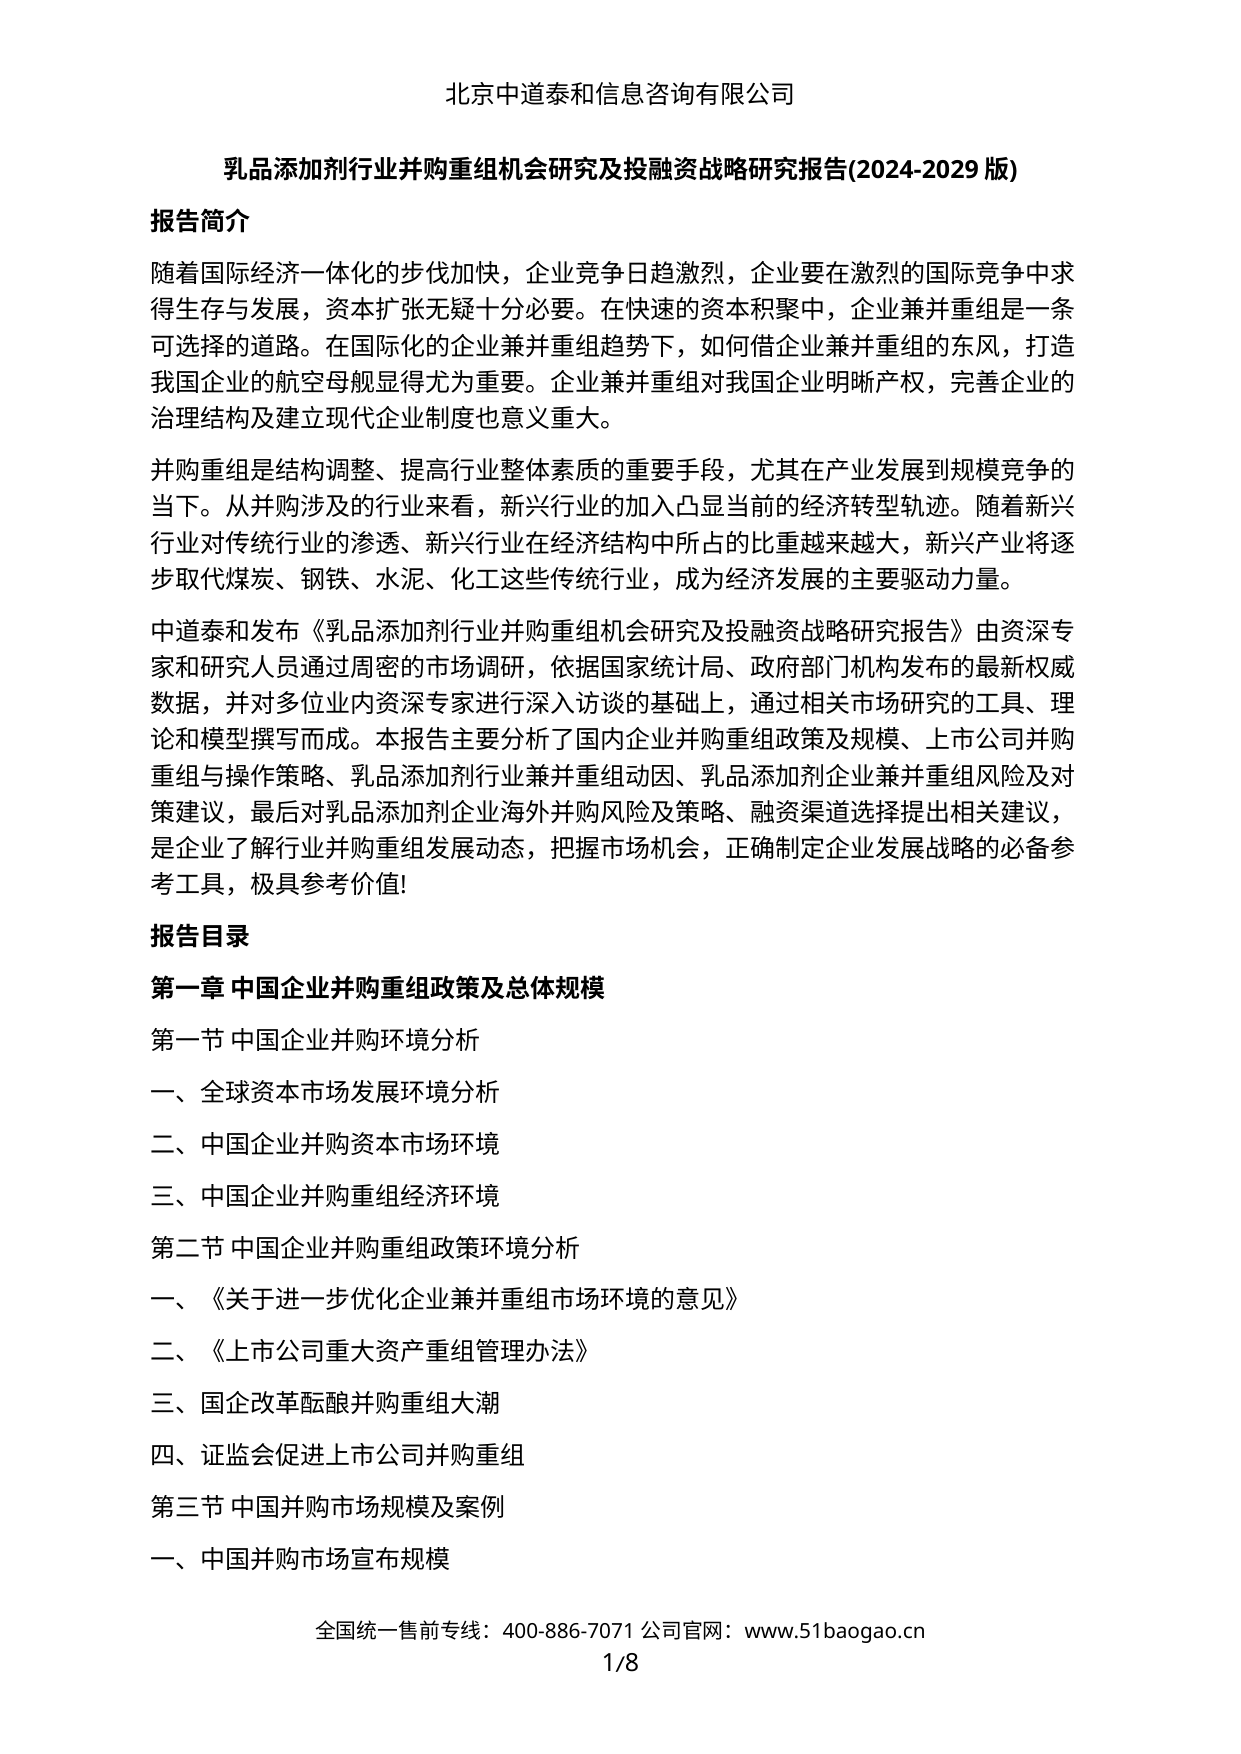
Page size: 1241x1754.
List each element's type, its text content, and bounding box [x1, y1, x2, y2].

text 二、《上市公司重大资产重组管理办法》 [150, 1332, 1090, 1368]
text 报告简介 [150, 202, 1090, 238]
text 一、中国并购市场宣布规模 [150, 1539, 1090, 1576]
text 第三节 中国并购市场规模及案例 [150, 1487, 1090, 1524]
text 一、全球资本市场发展环境分析 [150, 1072, 1090, 1109]
text 中道泰和发布《乳品添加剂行业并购重组机会研究及投融资战略研究报告》由资深专家和研究人员通过周密的市场调研，依据国家统计局、政府部门机构发布的最新权威数据，并对多位业内资深专家进行深入访谈的基础上，通过相关市场研究的工具、理论和模型撰写而成。本报告主要分析了国内企业并购重组政策及规模、上市公司并购重组与操作策略、乳品添加剂行业兼并重组动因、乳品添加剂企业兼并重组风险及对策建议，最后对乳品添加剂企业海外并购风险及策略、融资渠道选择提出相关建议，是企业了解行业并购重组发展动态，把握市场机会，正确制定企业发展战略的必备参考工具，极具参考价值! [150, 611, 1090, 901]
text 报告目录 [150, 917, 1090, 953]
text 三、中国企业并购重组经济环境 [150, 1176, 1090, 1212]
text 第二节 中国企业并购重组政策环境分析 [150, 1228, 1090, 1264]
text 随着国际经济一体化的步伐加快，企业竞争日趋激烈，企业要在激烈的国际竞争中求得生存与发展，资本扩张无疑十分必要。在快速的资本积聚中，企业兼并重组是一条可选择的道路。在国际化的企业兼并重组趋势下，如何借企业兼并重组的东风，打造我国企业的航空母舰显得尤为重要。企业兼并重组对我国企业明晰产权，完善企业的治理结构及建立现代企业制度也意义重大。 [150, 254, 1090, 435]
text 第一节 中国企业并购环境分析 [150, 1021, 1090, 1057]
text 一、《关于进一步优化企业兼并重组市场环境的意见》 [150, 1280, 1090, 1316]
text 三、国企改革酝酿并购重组大潮 [150, 1384, 1090, 1420]
text 二、中国企业并购资本市场环境 [150, 1124, 1090, 1161]
text 并购重组是结构调整、提高行业整体素质的重要手段，尤其在产业发展到规模竞争的当下。从并购涉及的行业来看，新兴行业的加入凸显当前的经济转型轨迹。随着新兴行业对传统行业的渗透、新兴行业在经济结构中所占的比重越来越大，新兴产业将逐步取代煤炭、钢铁、水泥、化工这些传统行业，成为经济发展的主要驱动力量。 [150, 451, 1090, 596]
text 四、证监会促进上市公司并购重组 [150, 1436, 1090, 1472]
text 第一章 中国企业并购重组政策及总体规模 [150, 969, 1090, 1005]
text 乳品添加剂行业并购重组机会研究及投融资战略研究报告(2024-2029版) [150, 150, 1090, 186]
